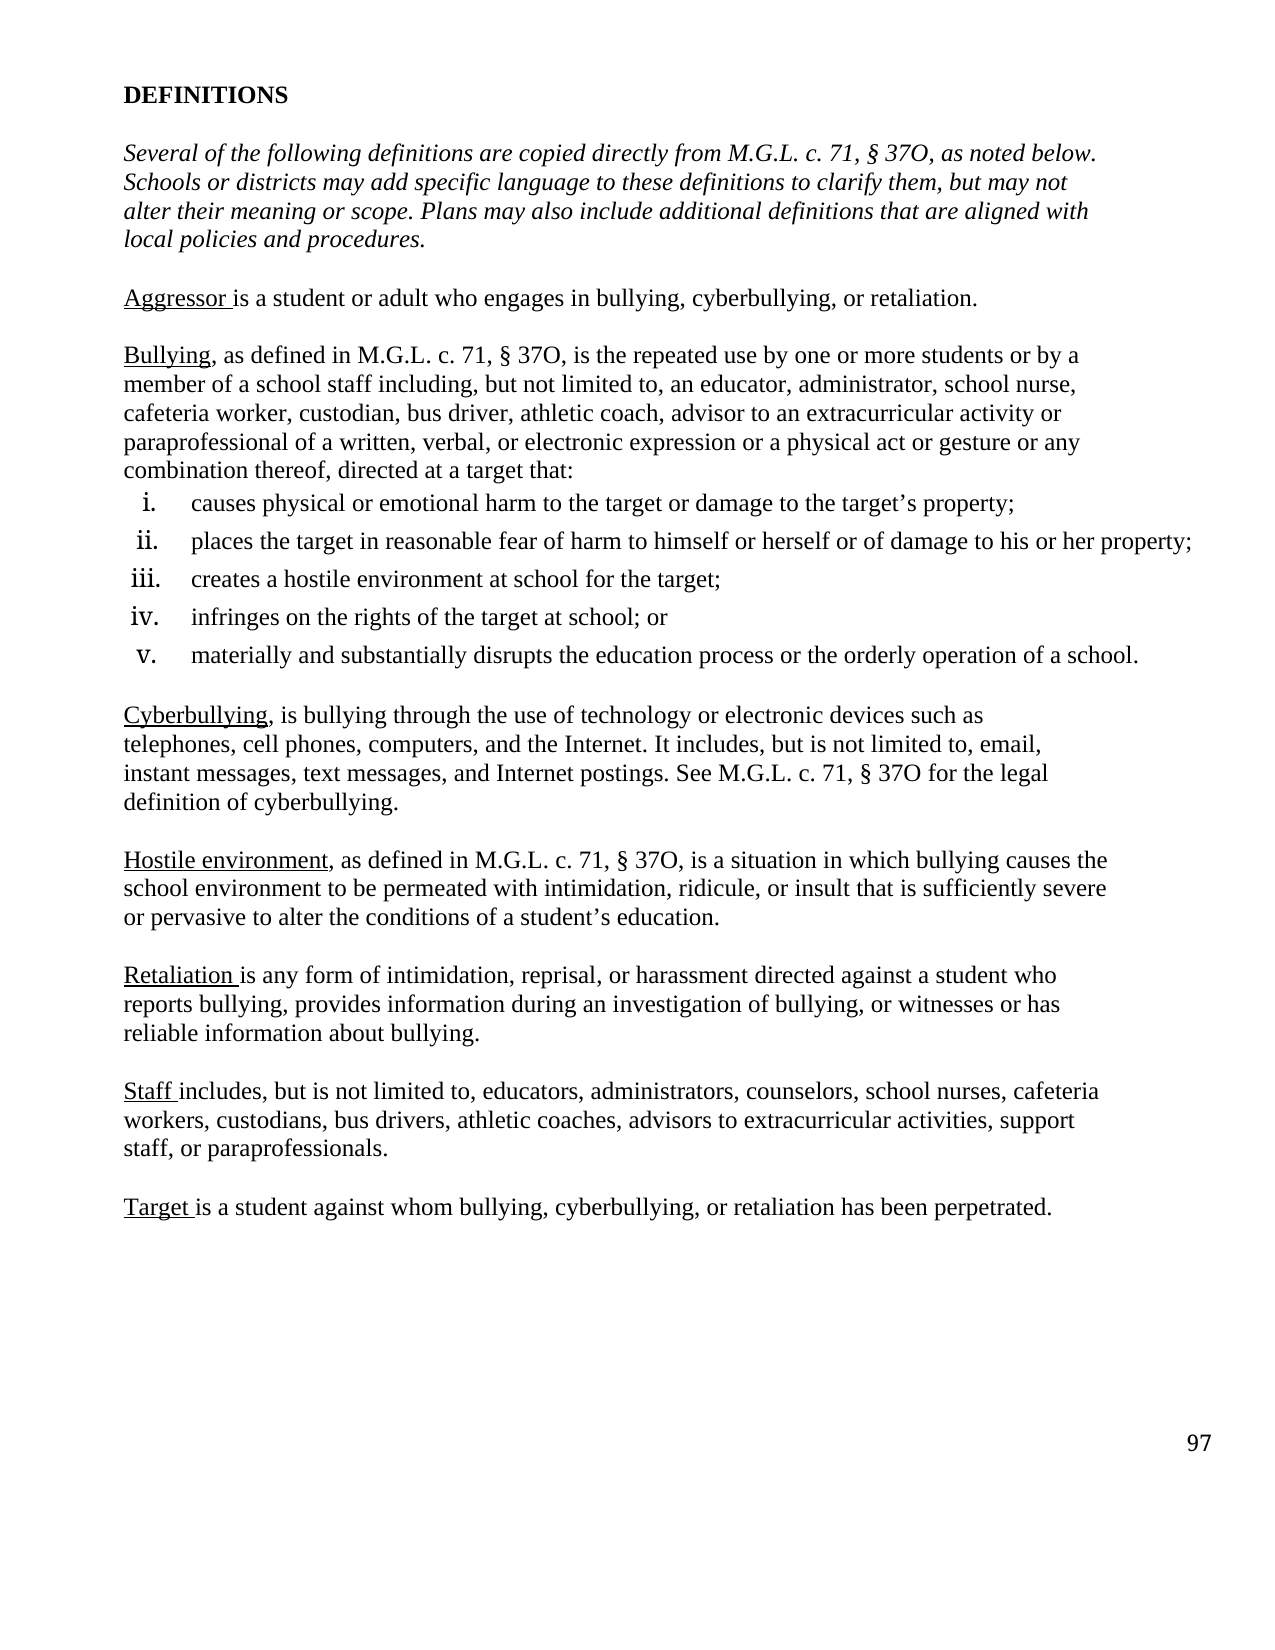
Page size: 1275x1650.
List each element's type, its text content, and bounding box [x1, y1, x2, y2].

list places the target in reasonable fear of harm to himself or herself or of damage to his or her property; [136, 522, 1212, 557]
text Bullying, as defined in M.G.L. c. 71, § 37O, is the repeated use by one or more students or by a member of a school staff including, but not limited to, an educator, administrator, school nurse, cafeteria worker, custodian, bus driver, athletic coach, advisor to an extracurricular activity or paraprofessional of a written, verbal, or electronic expression or a physical act or gesture or any combination thereof, directed at a target that: [123, 341, 1126, 484]
list creates a hostile environment at school for the target; [131, 561, 1212, 595]
list materially and substantially disrupts the education process or the orderly operation of a school. [136, 637, 1212, 671]
subtitle DEFINITIONS [123, 80, 1172, 109]
text Hostile environment, as defined in M.G.L. c. 71, § 37O, is a situation in which bullying causes the school environment to be permeated with intimidation, ridicule, or insult that is sufficiently severe or pervasive to alter the conditions of a student’s education. [123, 845, 1124, 931]
list causes physical or emotional harm to the target or damage to the target’s property; [142, 484, 1212, 518]
text Retaliation is any form of intimidation, reprisal, or harassment directed against a student who reports bullying, provides information during an investigation of bullying, or witnesses or has reliable information about bullying. [123, 960, 1124, 1047]
text Cyberbullying, is bullying through the use of technology or electronic devices such as telephones, cell phones, computers, and the Internet. It includes, but is not limited to, email, instant messages, text messages, and Internet postings. See M.G.L. c. 71, § 37O for the legal definition of cyberbullying. [123, 700, 1069, 815]
text Several of the following definitions are copied directly from M.G.L. c. 71, § 37O, as noted below. Schools or districts may add specific language to these definitions to clarify them, but may not alter their meaning or scope. Plans may also include additional definitions that are aligned with local policies and procedures. [123, 138, 1103, 253]
text Staff includes, but is not limited to, educators, administrators, counselors, school nurses, cafeteria workers, custodians, bus drivers, athletic coaches, advisors to extracurricular activities, support staff, or paraprofessionals. [123, 1076, 1124, 1162]
text Aggressor is a student or adult who engages in bullying, cyberbullying, or retaliation. [123, 283, 1172, 312]
text Target is a student against whom bullying, cyberbullying, or retaliation has been perpetrated. [123, 1192, 1172, 1220]
list infringes on the rights of the target at school; or [130, 599, 1212, 633]
